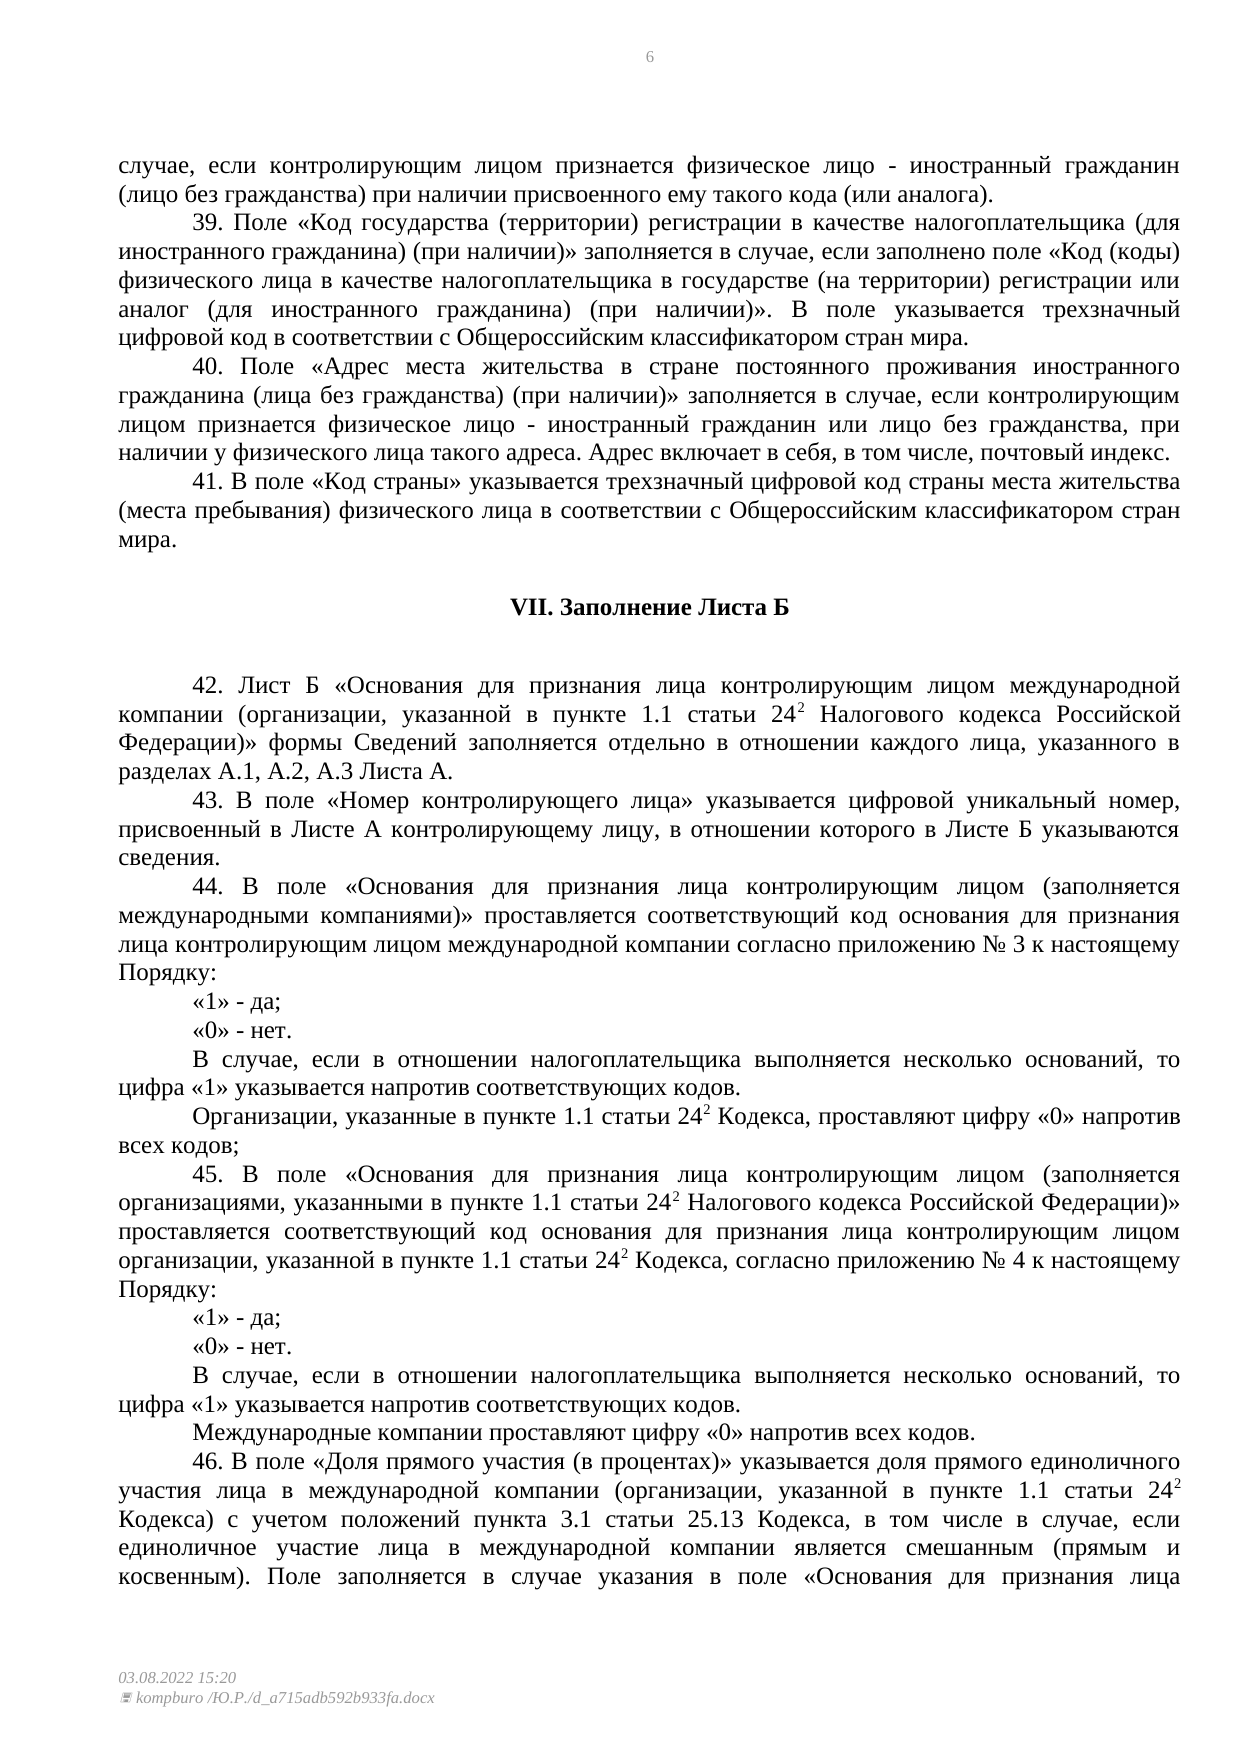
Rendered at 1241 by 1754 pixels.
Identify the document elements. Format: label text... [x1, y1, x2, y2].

text 41. В поле «Код страны» указывается трехзначный цифровой код страны места жительства (места пребывания) физического лица в соответствии с Общероссийским классификатором стран мира. [118, 466, 1181, 552]
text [118, 150, 1181, 207]
text 39. Поле «Код государства (территории) регистрации в качестве налогоплательщика (для иностранного гражданина) (при наличии)» заполняется в случае, если заполнено поле «Код (коды) физического лица в качестве налогоплательщика в государстве (на территории) регистрации или аналог (для иностранного гражданина) (при наличии)». В поле указывается трехзначный цифровой код в соответствии с Общероссийским классификатором стран мира. [118, 207, 1181, 351]
text 40. Поле «Адрес места жительства в стране постоянного проживания иностранного гражданина (лица без гражданства) (при наличии)» заполняется в случае, если контролирующим лицом признается физическое лицо - иностранный гражданин или лицо без гражданства, при наличии у физического лица такого адреса. Адрес включает в себя, в том числе, почтовый индекс. [118, 351, 1181, 466]
text В случае, если в отношении налогоплательщика выполняется несколько оснований, то цифра «1» указывается напротив соответствующих кодов. [118, 1044, 1181, 1101]
text 42. Лист Б «Основания для признания лица контролирующим лицом международной компании (организации, указанной в пункте 1.1 статьи 242 Налогового кодекса Российской Федерации)» формы Сведений заполняется отдельно в отношении каждого лица, указанного в разделах А.1, А.2, А.3 Листа А. [118, 670, 1181, 785]
text «1» - да; [118, 1302, 1181, 1331]
text VII. Заполнение Листа Б [118, 592, 1181, 620]
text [118, 1446, 1181, 1590]
text Международные компании проставляют цифру «0» напротив всех кодов. [118, 1417, 1181, 1446]
text «0» - нет. [118, 1015, 1181, 1044]
text «1» - да; [118, 986, 1181, 1015]
text В случае, если в отношении налогоплательщика выполняется несколько оснований, то цифра «1» указывается напротив соответствующих кодов. [118, 1360, 1181, 1417]
text 44. В поле «Основания для признания лица контролирующим лицом (заполняется международными компаниями)» проставляется соответствующий код основания для признания лица контролирующим лицом международной компании согласно приложению № 3 к настоящему Порядку: [118, 871, 1181, 986]
text Организации, указанные в пункте 1.1 статьи 242 Кодекса, проставляют цифру «0» напротив всех кодов; [118, 1101, 1181, 1159]
text «0» - нет. [118, 1331, 1181, 1360]
text 43. В поле «Номер контролирующего лица» указывается цифровой уникальный номер, присвоенный в Листе А контролирующему лицу, в отношении которого в Листе Б указываются сведения. [118, 785, 1181, 871]
text 45. В поле «Основания для признания лица контролирующим лицом (заполняется организациями, указанными в пункте 1.1 статьи 242 Налогового кодекса Российской Федерации)» проставляется соответствующий код основания для признания лица контролирующим лицом организации, указанной в пункте 1.1 статьи 242 Кодекса, согласно приложению № 4 к настоящему Порядку: [118, 1159, 1181, 1302]
